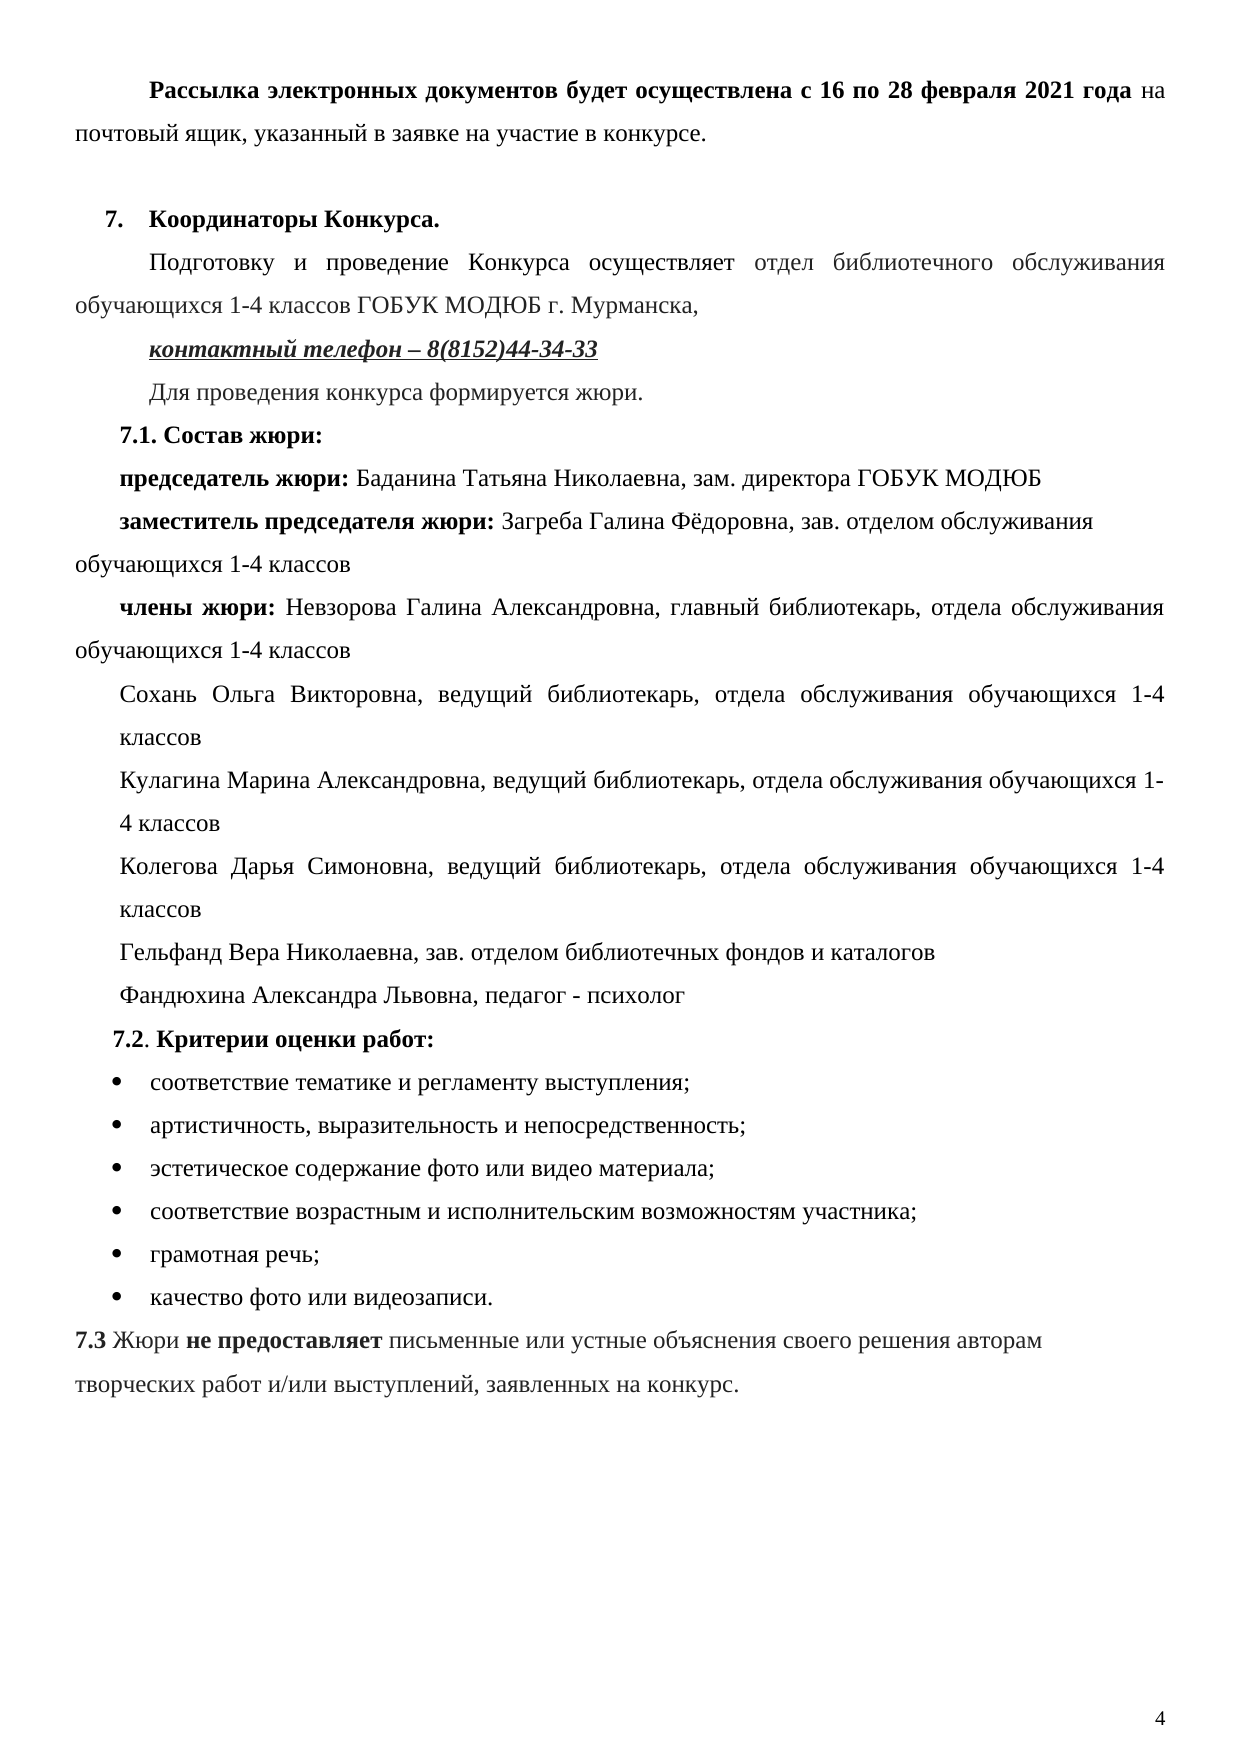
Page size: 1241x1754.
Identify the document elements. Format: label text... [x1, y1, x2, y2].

text члены жюри: Невзорова Галина Александровна, главный библиотекарь, отдела обслуживания обучающихся 1-4 классов [75, 592, 1165, 664]
text контактный телефон – 8(8152)44-34-33 [75, 334, 1165, 362]
list качество фото или видеозаписи. [112, 1282, 1165, 1311]
text Колегова Дарья Симоновна, ведущий библиотекарь, отдела обслуживания обучающихся 1-4 классов [119, 851, 1165, 923]
list соответствие возрастным и исполнительским возможностям участника; [112, 1196, 1165, 1225]
list эстетическое содержание фото или видео материала; [112, 1153, 1165, 1182]
list Координаторы Конкурса. [104, 204, 1165, 233]
text 7.3 Жюри не предоставляет письменные или устные объяснения своего решения авторам творческих работ и/или выступлений, заявленных на конкурс. [75, 1326, 1165, 1433]
text Фандюхина Александра Львовна, педагог - психолог [75, 981, 1165, 1009]
list грамотная речь; [112, 1239, 1165, 1268]
text Кулагина Марина Александровна, ведущий библиотекарь, отдела обслуживания обучающихся 1-4 классов [119, 765, 1165, 837]
text 7.1. Состав жюри: [75, 420, 1165, 449]
list артистичность, выразительность и непосредственность; [112, 1110, 1165, 1139]
text Гельфанд Вера Николаевна, зав. отделом библиотечных фондов и каталогов [75, 937, 1165, 966]
text Сохань Ольга Викторовна, ведущий библиотекарь, отдела обслуживания обучающихся 1-4 классов [119, 679, 1165, 751]
text Подготовку и проведение Конкурса осуществляет отдел библиотечного обслуживания обучающихся 1-4 классов ГОБУК МОДЮБ г. Мурманска, [75, 247, 1165, 319]
text 7.2. Критерии оценки работ: [75, 1024, 1165, 1052]
text председатель жюри: Баданина Татьяна Николаевна, зам. директора ГОБУК МОДЮБ [75, 463, 1165, 492]
text заместитель председателя жюри: Загреба Галина Фёдоровна, зав. отделом обслуживания обучающихся 1-4 классов [75, 506, 1165, 578]
text Для проведения конкурса формируется жюри. [75, 377, 1165, 406]
text Рассылка электронных документов будет осуществлена с 16 по 28 февраля 2021 года на почтовый ящик, указанный в заявке на участие в конкурсе. [75, 75, 1165, 147]
list соответствие тематике и регламенту выступления; [112, 1067, 1165, 1096]
